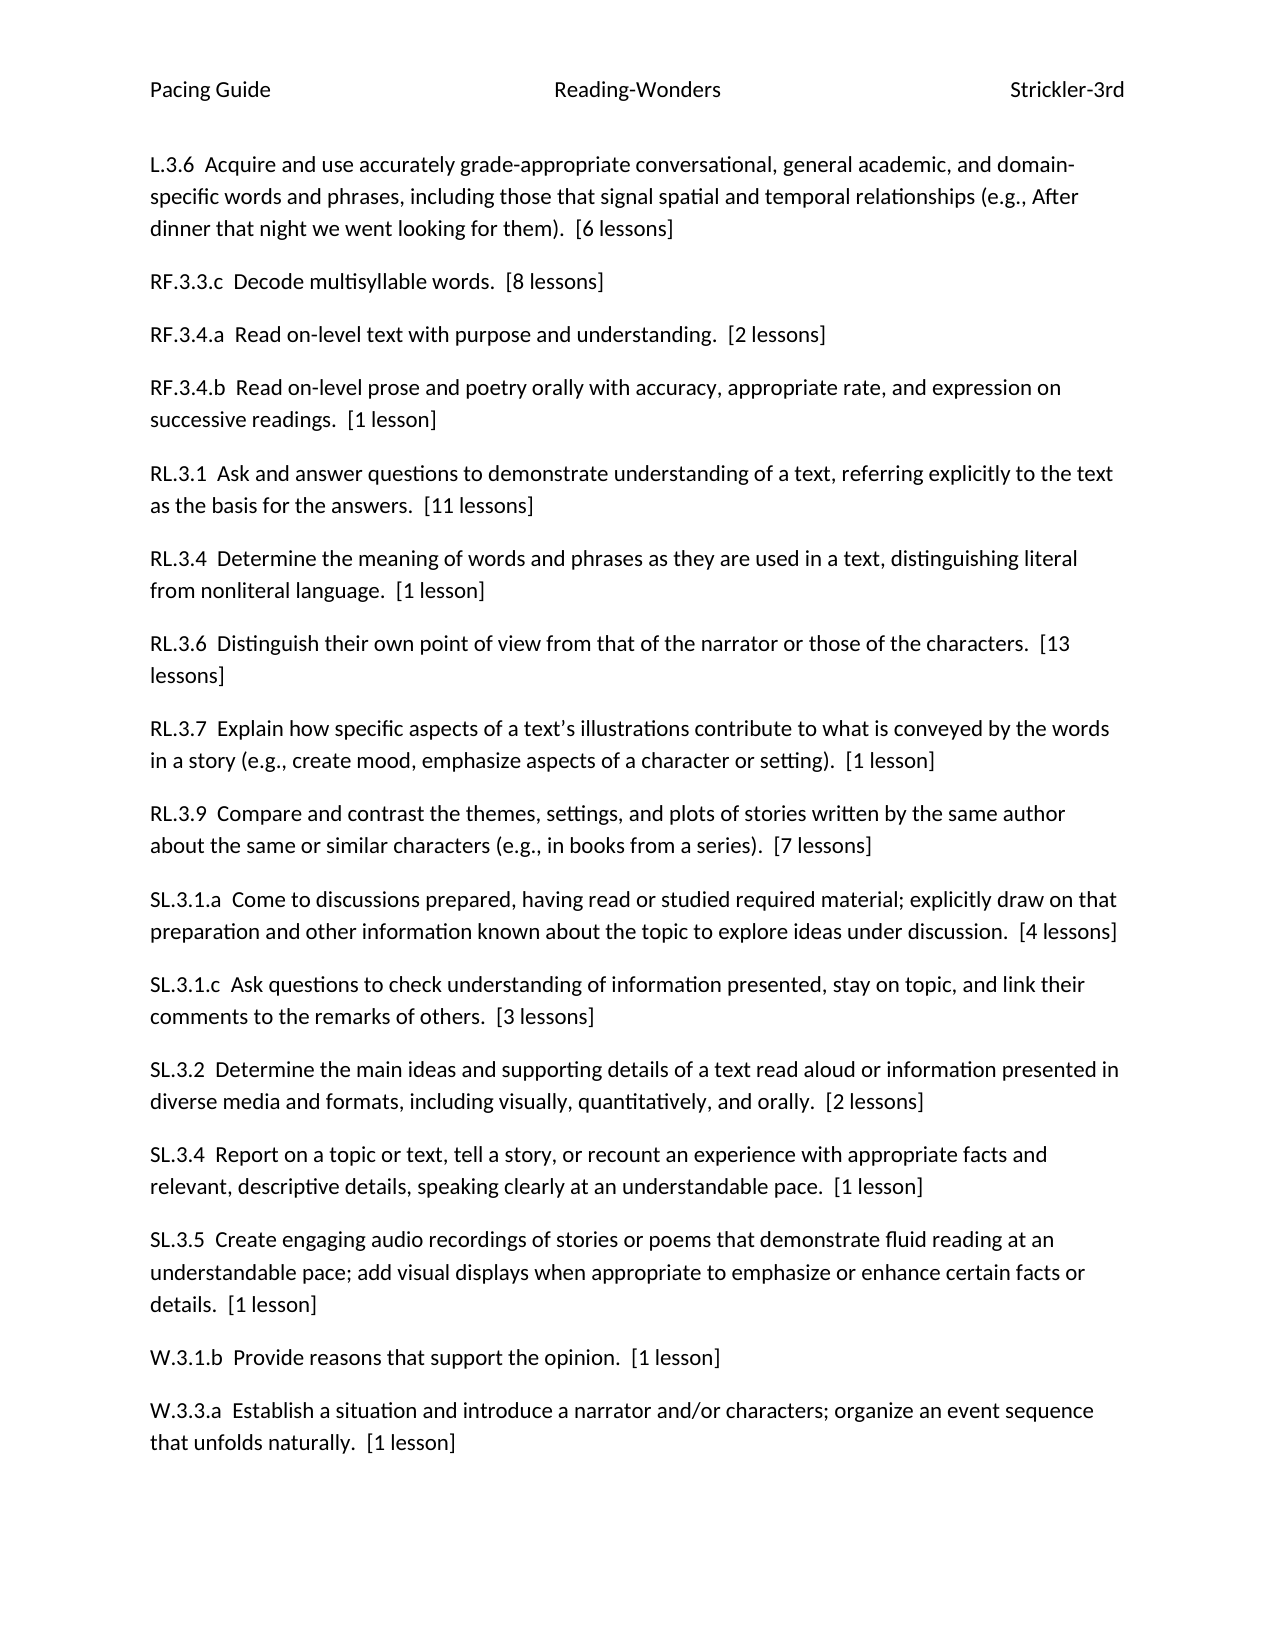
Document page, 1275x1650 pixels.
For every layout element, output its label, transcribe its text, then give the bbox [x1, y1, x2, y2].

text SL.3.4 Report on a topic or text, tell a story, or recount an experience with appropriate facts and relevant, descriptive details, speaking clearly at an understandable pace. [1 lesson] [150, 1140, 1125, 1201]
text SL.3.1.a Come to discussions prepared, having read or studied required material; explicitly draw on that preparation and other information known about the topic to explore ideas under discussion. [4 lessons] [150, 885, 1125, 945]
text W.3.1.b Provide reasons that support the opinion. [1 lesson] [150, 1343, 1125, 1371]
text RL.3.6 Distinguish their own point of view from that of the narrator or those of the characters. [13 lessons] [150, 629, 1125, 689]
text SL.3.5 Create engaging audio recordings of stories or poems that demonstrate fluid reading at an understandable pace; add visual displays when appropriate to emphasize or enhance certain facts or details. [1 lesson] [150, 1226, 1125, 1318]
text RF.3.3.c Decode multisyllable words. [8 lessons] [150, 267, 1125, 295]
text RF.3.4.b Read on-level prose and poetry orally with accuracy, appropriate rate, and expression on successive readings. [1 lesson] [150, 373, 1125, 434]
text RL.3.4 Determine the meaning of words and phrases as they are used in a text, distinguishing literal from nonliteral language. [1 lesson] [150, 544, 1125, 604]
text RL.3.1 Ask and answer questions to demonstrate understanding of a text, referring explicitly to the text as the basis for the answers. [11 lessons] [150, 459, 1125, 519]
text W.3.3.a Establish a situation and introduce a narrator and/or characters; organize an event sequence that unfolds naturally. [1 lesson] [150, 1396, 1125, 1456]
text L.3.6 Acquire and use accurately grade-appropriate conversational, general academic, and domain-specific words and phrases, including those that signal spatial and temporal relationships (e.g., After dinner that night we went looking for them). [6 lessons] [150, 150, 1125, 242]
text SL.3.1.c Ask questions to check understanding of information presented, stay on topic, and link their comments to the remarks of others. [3 lessons] [150, 970, 1125, 1030]
text RF.3.4.a Read on-level text with purpose and understanding. [2 lessons] [150, 320, 1125, 348]
text SL.3.2 Determine the main ideas and supporting details of a text read aloud or information presented in diverse media and formats, including visually, quantitatively, and orally. [2 lessons] [150, 1055, 1125, 1115]
text RL.3.7 Explain how specific aspects of a text’s illustrations contribute to what is conveyed by the words in a story (e.g., create mood, emphasize aspects of a character or setting). [1 lesson] [150, 714, 1125, 774]
text RL.3.9 Compare and contrast the themes, settings, and plots of stories written by the same author about the same or similar characters (e.g., in books from a series). [7 lessons] [150, 799, 1125, 860]
